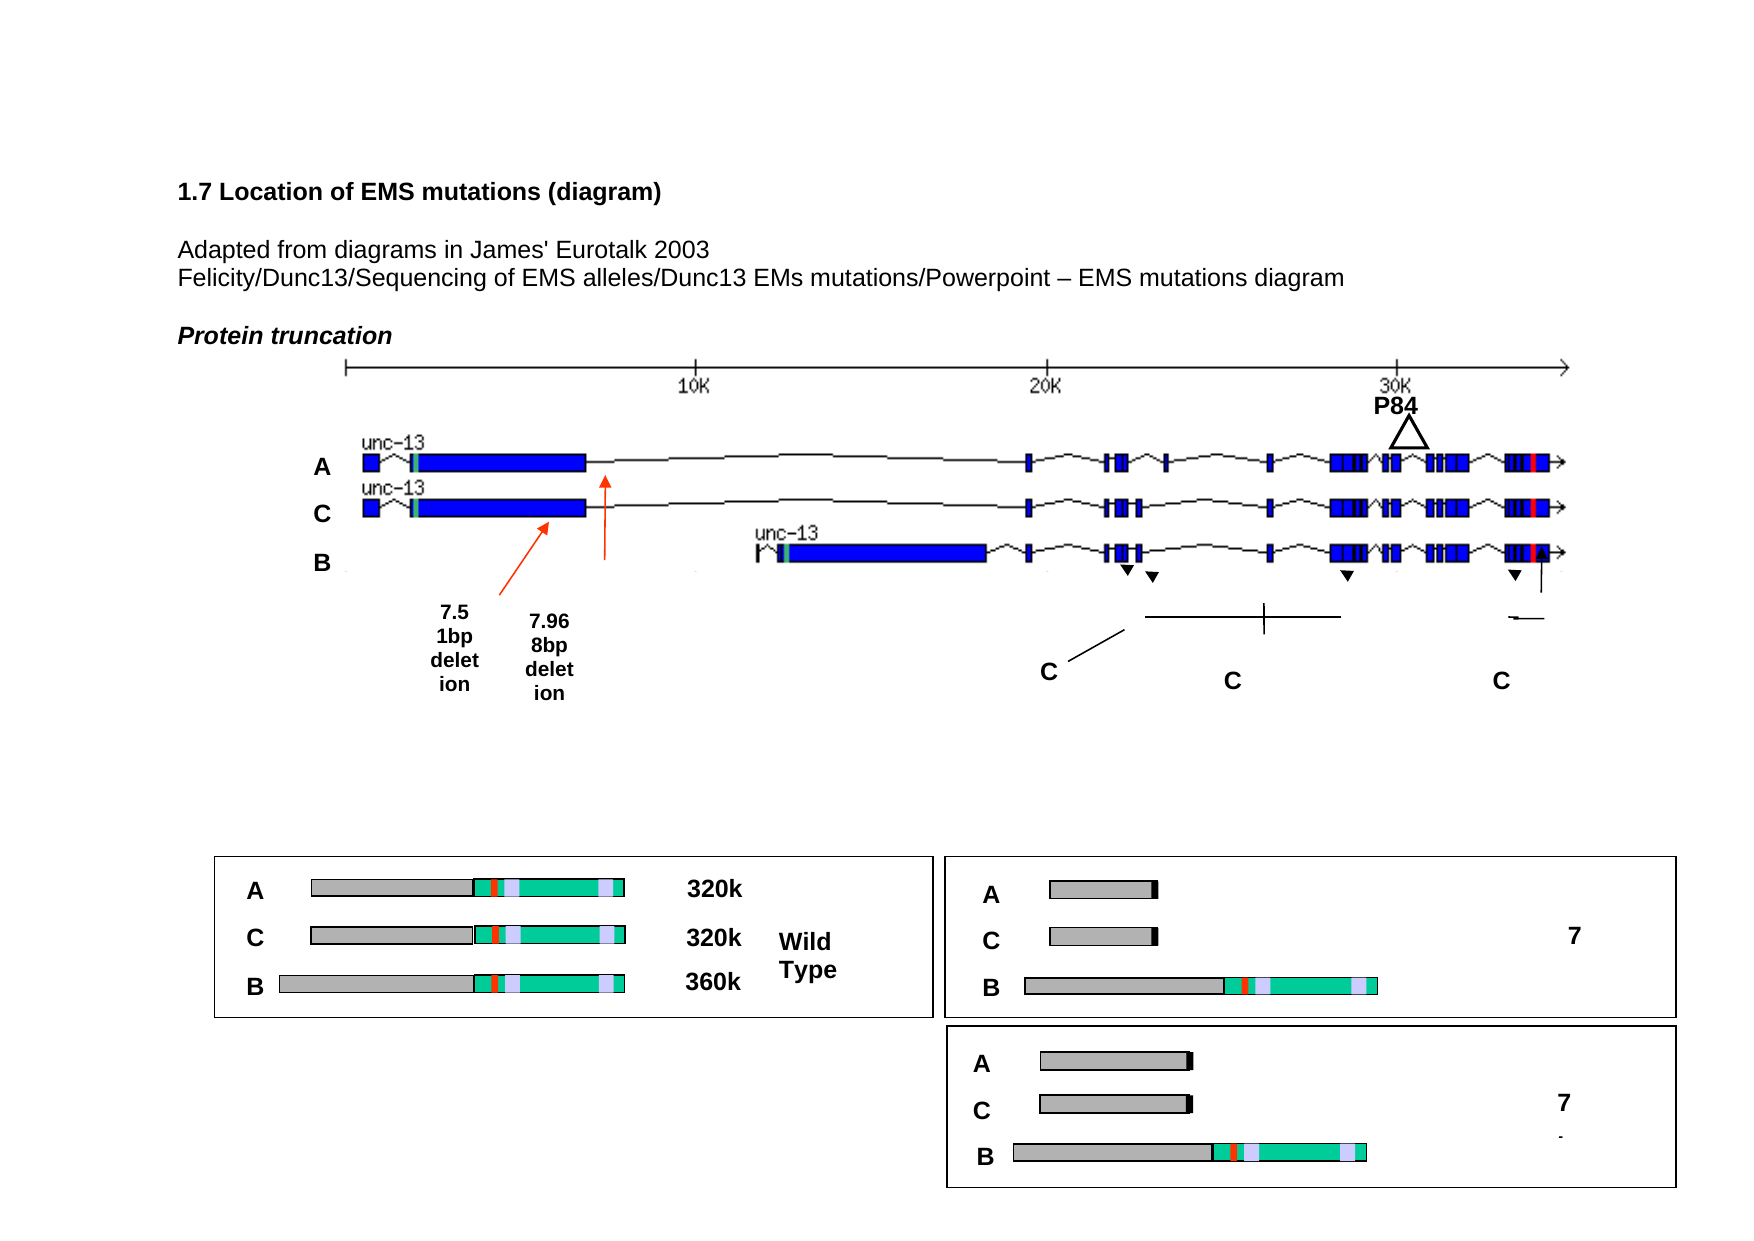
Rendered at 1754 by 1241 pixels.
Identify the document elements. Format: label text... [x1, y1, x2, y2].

text Felicity/Dunc13/Sequencing of EMS alleles/Dunc13 EMs mutations/Powerpoint – EMS mutations diagram [177, 263, 1577, 292]
text Protein truncation [177, 321, 1577, 350]
text Adapted from diagrams in James' Eurotalk 2003 [177, 235, 1577, 263]
text 1.7 Location of EMS mutations (diagram) [177, 177, 1577, 206]
picture [258, 355, 1657, 572]
